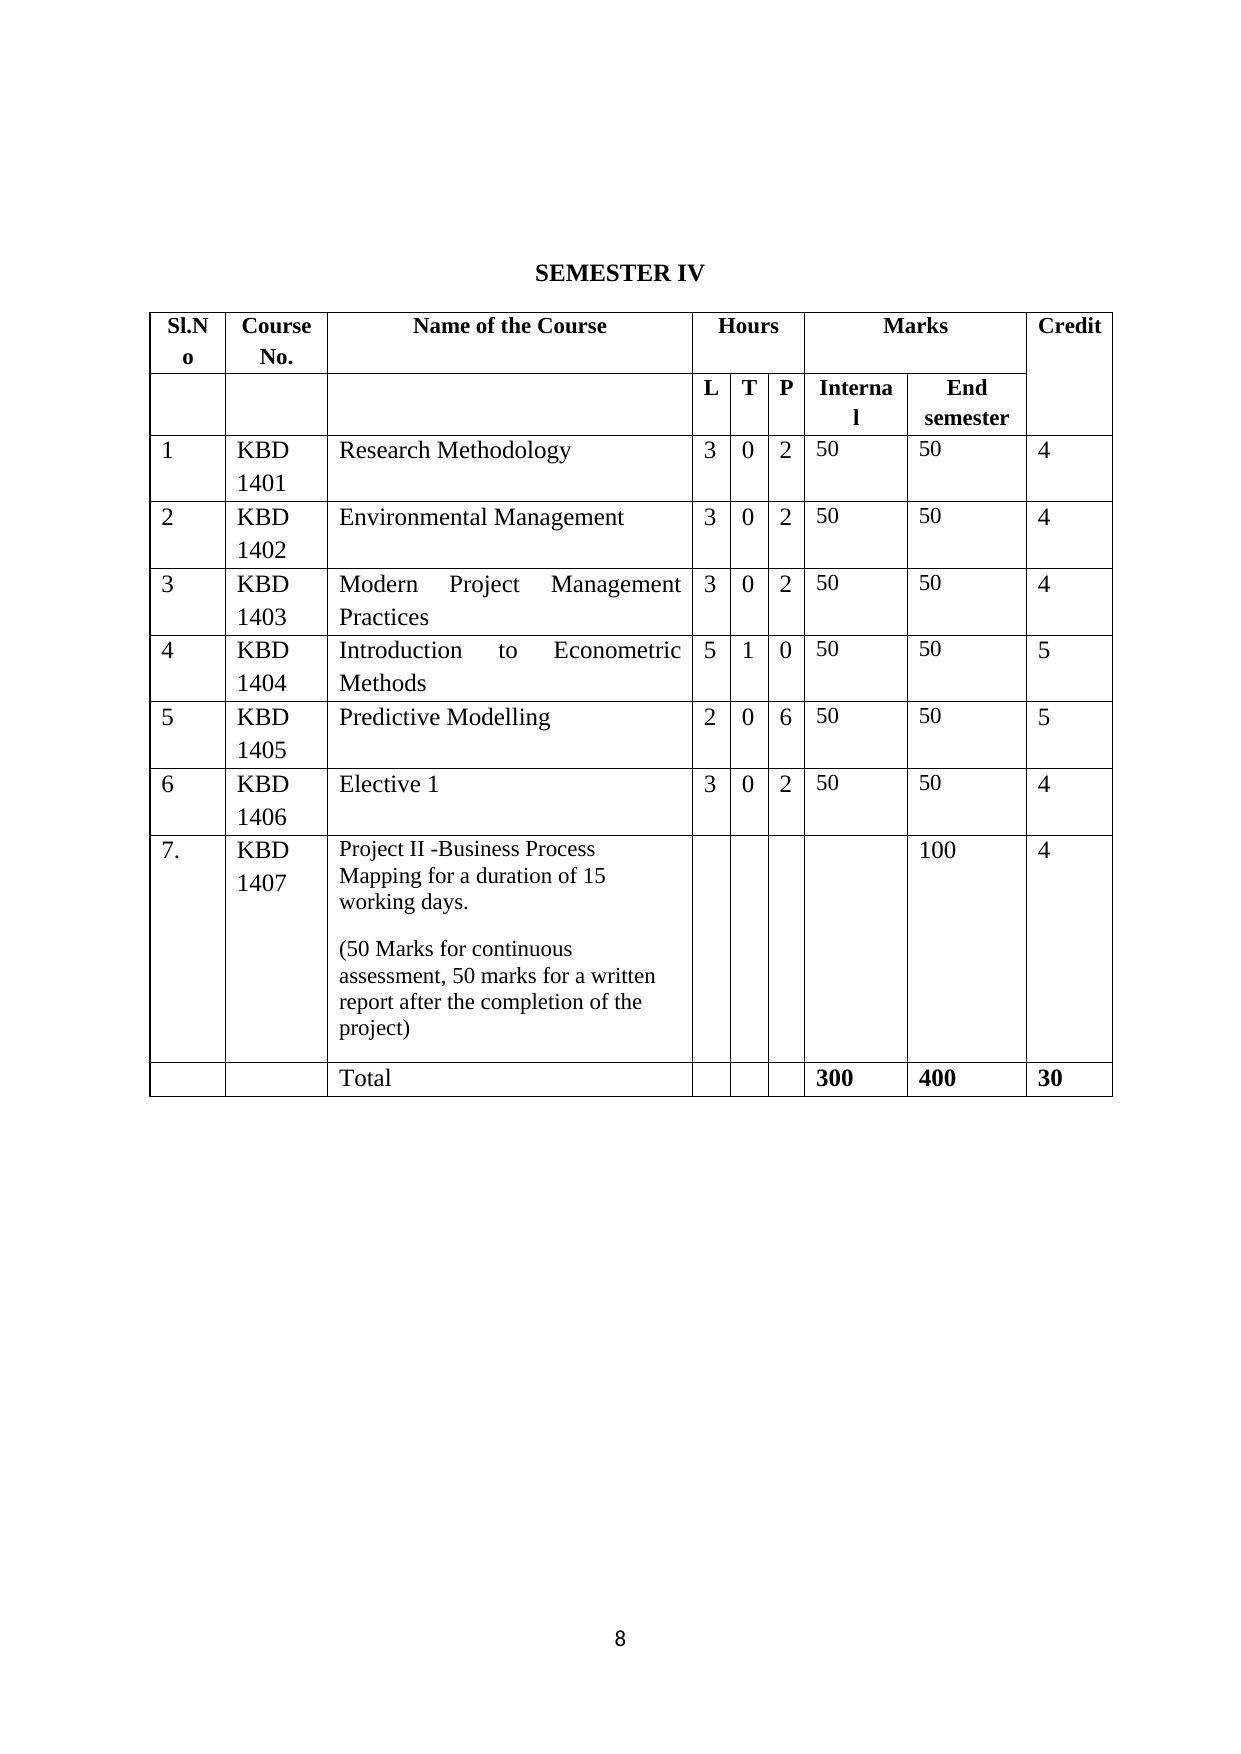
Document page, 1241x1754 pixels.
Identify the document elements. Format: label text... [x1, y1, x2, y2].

table_cell 50 [805, 502, 907, 568]
table_cell KBD 1406 [226, 769, 327, 834]
table_cell [226, 374, 327, 434]
table_cell 0 [731, 702, 768, 768]
table_cell 4 [1027, 836, 1112, 1062]
table_cell 50 [908, 436, 1026, 501]
table_cell [731, 1063, 768, 1096]
table_cell 0 [731, 502, 768, 568]
table_cell 4 [151, 636, 225, 701]
table_cell T [731, 374, 768, 434]
table_cell [151, 1063, 225, 1096]
table_header Course No. [226, 313, 327, 373]
table_cell 2 [769, 502, 804, 568]
table_cell Environmental Management [328, 502, 692, 568]
text SEMESTER IV [150, 258, 1090, 286]
table_cell 7. [151, 836, 225, 1062]
table_cell 4 [1027, 569, 1112, 634]
table_cell 4 [1027, 502, 1112, 568]
table_cell 5 [1027, 636, 1112, 701]
table_cell 50 [908, 569, 1026, 634]
table_cell 50 [805, 769, 907, 834]
table_cell 5 [693, 636, 730, 701]
table_cell 6 [151, 769, 225, 834]
table_cell 50 [805, 636, 907, 701]
table_cell KBD 1407 [226, 836, 327, 1062]
table_cell Total [328, 1063, 692, 1096]
table_cell 50 [908, 769, 1026, 834]
table_cell [693, 836, 730, 1062]
table_cell 1 [731, 636, 768, 701]
table_cell [731, 836, 768, 1062]
table_cell [151, 374, 225, 434]
table_cell Research Methodology [328, 436, 692, 501]
table_cell 30 [1027, 1063, 1112, 1096]
table_header Sl.No [151, 313, 225, 373]
table_cell KBD 1403 [226, 569, 327, 634]
table_cell Modern Project Management Practices [328, 569, 692, 634]
table_cell 50 [805, 436, 907, 501]
table_cell [769, 1063, 804, 1096]
table_cell 300 [805, 1063, 907, 1096]
table_cell 50 [805, 569, 907, 634]
table_cell 0 [731, 436, 768, 501]
table_cell [226, 1063, 327, 1096]
table_cell KBD 1404 [226, 636, 327, 701]
table_cell 3 [693, 569, 730, 634]
table_cell 0 [731, 769, 768, 834]
table_cell 50 [908, 636, 1026, 701]
table_cell 3 [693, 502, 730, 568]
table_cell KBD 1402 [226, 502, 327, 568]
table_cell 1 [151, 436, 225, 501]
table_header Name of the Course [328, 313, 692, 373]
table_cell [693, 1063, 730, 1096]
table_cell Project II -Business Process Mapping for a duration of 15 working days. (50 Marks for continuous assessment, 50 marks for a written report after the completion of the project) [328, 836, 692, 1062]
table_cell 4 [1027, 769, 1112, 834]
table_cell 400 [908, 1063, 1026, 1096]
table_cell End semester [908, 374, 1026, 434]
table_cell 5 [151, 702, 225, 768]
table_cell 2 [769, 769, 804, 834]
table_cell [769, 836, 804, 1062]
table_cell 4 [1027, 436, 1112, 501]
table_cell 3 [151, 569, 225, 634]
table_cell 3 [693, 436, 730, 501]
table_cell 0 [769, 636, 804, 701]
table_cell 3 [693, 769, 730, 834]
table_header Credit [1027, 313, 1112, 434]
table_cell L [693, 374, 730, 434]
table_header Hours [693, 313, 804, 373]
table_cell 100 [908, 836, 1026, 1062]
table_cell Internal [805, 374, 907, 434]
table_cell [805, 836, 907, 1062]
table_cell 0 [731, 569, 768, 634]
table_cell 2 [151, 502, 225, 568]
table_cell 2 [769, 436, 804, 501]
table_cell Introduction to Econometric Methods [328, 636, 692, 701]
table_cell 2 [769, 569, 804, 634]
table_cell Elective 1 [328, 769, 692, 834]
table_cell 6 [769, 702, 804, 768]
table_cell KBD 1401 [226, 436, 327, 501]
table_cell KBD 1405 [226, 702, 327, 768]
table_cell 50 [908, 502, 1026, 568]
table_cell [328, 374, 692, 434]
table_cell Predictive Modelling [328, 702, 692, 768]
table_cell 5 [1027, 702, 1112, 768]
table_cell 50 [805, 702, 907, 768]
table_cell 2 [693, 702, 730, 768]
table_header Marks [805, 313, 1026, 373]
table_cell 50 [908, 702, 1026, 768]
table_cell P [769, 374, 804, 434]
